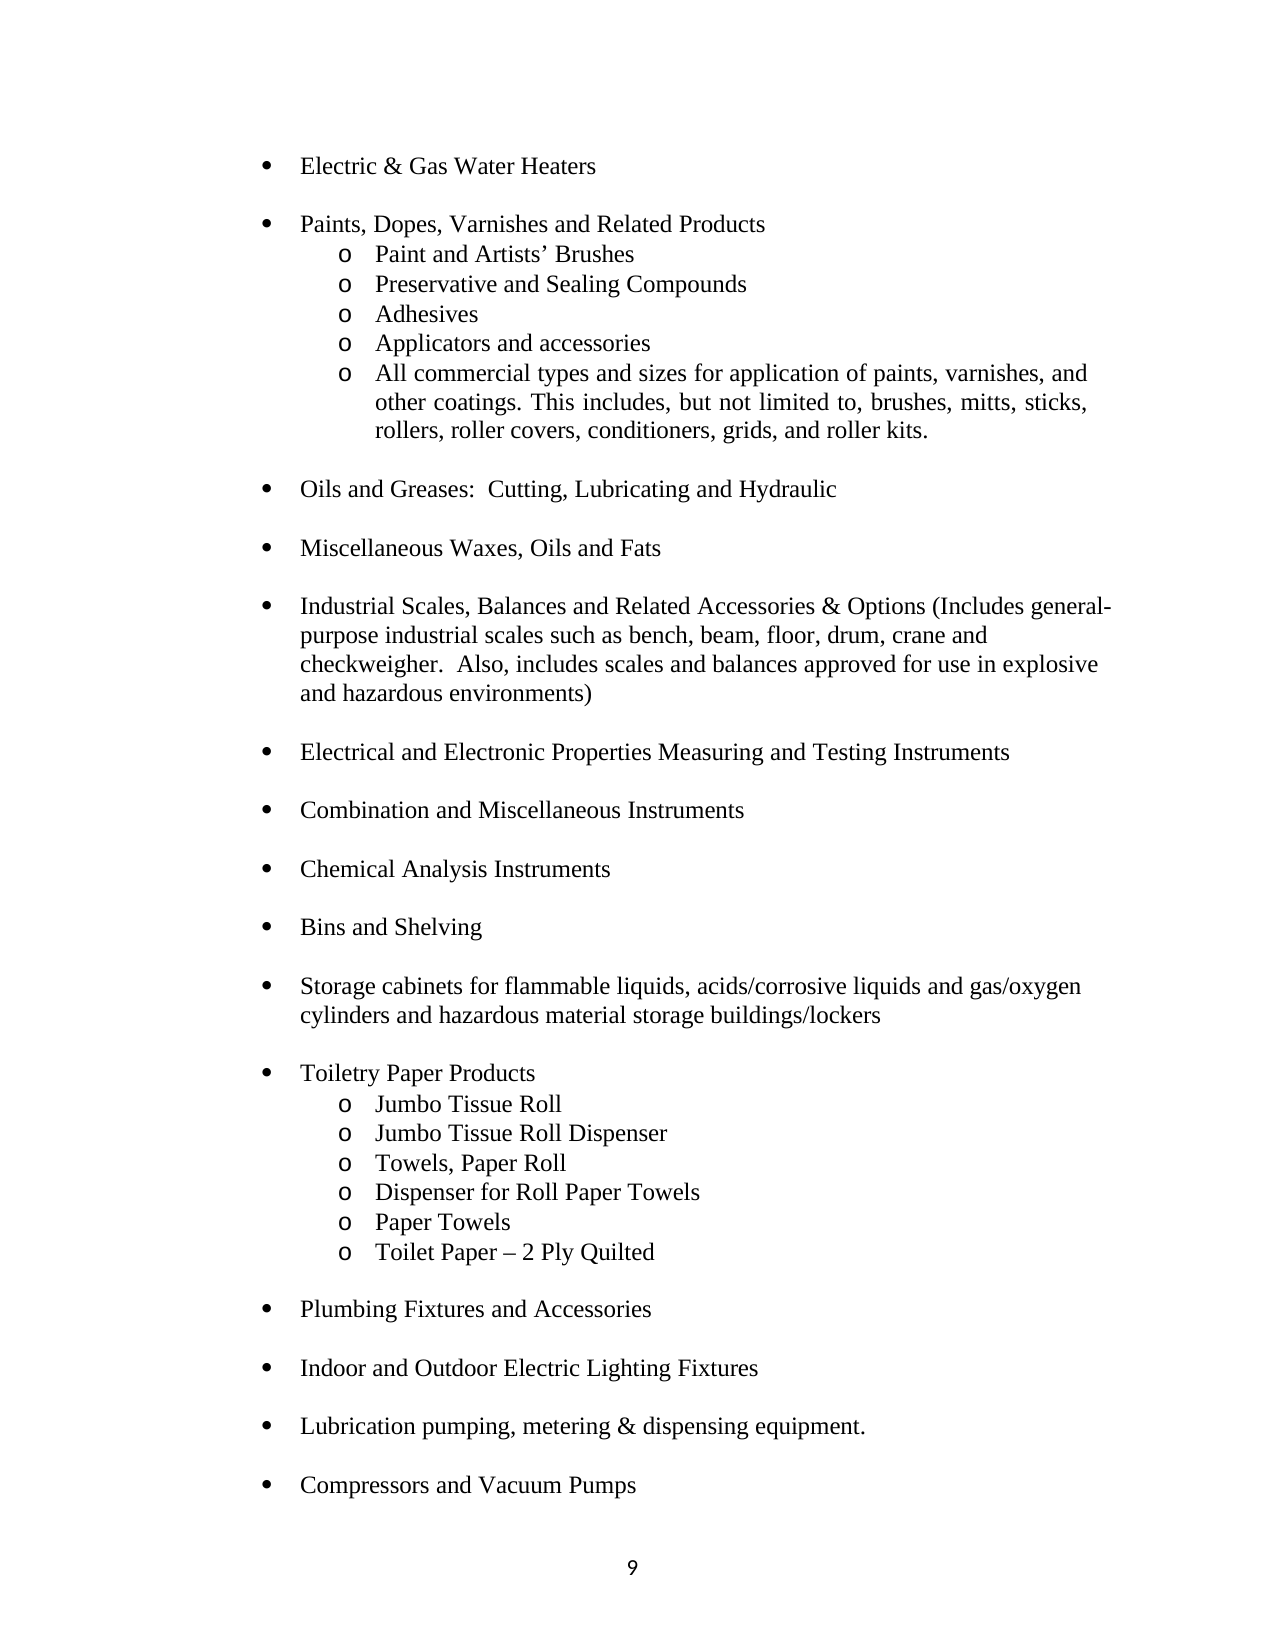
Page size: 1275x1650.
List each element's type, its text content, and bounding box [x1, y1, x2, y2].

list Toiletry Paper Products [262, 1058, 1125, 1087]
list Applicators and accessories [337, 328, 1125, 357]
list Preservative and Sealing Compounds [337, 269, 1125, 298]
list Lubrication pumping, metering & dispensing equipment. [262, 1411, 1125, 1440]
list Paints, Dopes, Varnishes and Related Products [262, 209, 1125, 238]
list Adhesives [337, 298, 1125, 328]
list Towels, Paper Roll [337, 1147, 1125, 1177]
list Indoor and Outdoor Electric Lighting Fixtures [262, 1353, 1125, 1381]
list Storage cabinets for flammable liquids, acids/corrosive liquids and gas/oxygen cylinders and hazardous material storage buildings/lockers [262, 971, 1086, 1029]
list Electrical and Electronic Properties Measuring and Testing Instruments [262, 737, 1125, 765]
list Miscellaneous Waxes, Oils and Fats [262, 533, 1125, 562]
list Jumbo Tissue Roll [337, 1088, 1125, 1118]
list Oils and Greases: Cutting, Lubricating and Hydraulic [262, 474, 1125, 503]
list Dispenser for Roll Paper Towels [337, 1177, 1125, 1206]
list Compressors and Vacuum Pumps [262, 1470, 1125, 1499]
list Paper Towels [337, 1206, 1125, 1236]
list Bins and Shelving [262, 912, 1125, 941]
list All commercial types and sizes for application of paints, varnishes, and other coatings. This includes, but not limited to, brushes, mitts, sticks, rollers, roller covers, conditioners, grids, and roller kits. [337, 357, 1087, 444]
list Chemical Analysis Instruments [262, 854, 1125, 883]
list Electric & Gas Water Heaters [262, 151, 1125, 179]
list Combination and Miscellaneous Instruments [262, 795, 1125, 824]
list Paint and Artists’ Brushes [337, 239, 1125, 269]
list Toilet Paper – 2 Ply Quilted [337, 1236, 1125, 1266]
list Jumbo Tissue Roll Dispenser [337, 1118, 1125, 1147]
list Industrial Scales, Balances and Related Accessories & Options (Includes general- purpose industrial scales such as bench, beam, floor, drum, crane and checkweigher. Also, includes scales and balances approved for use in explosive and hazardous environments) [262, 591, 1115, 707]
list Plumbing Fixtures and Accessories [262, 1294, 1125, 1323]
